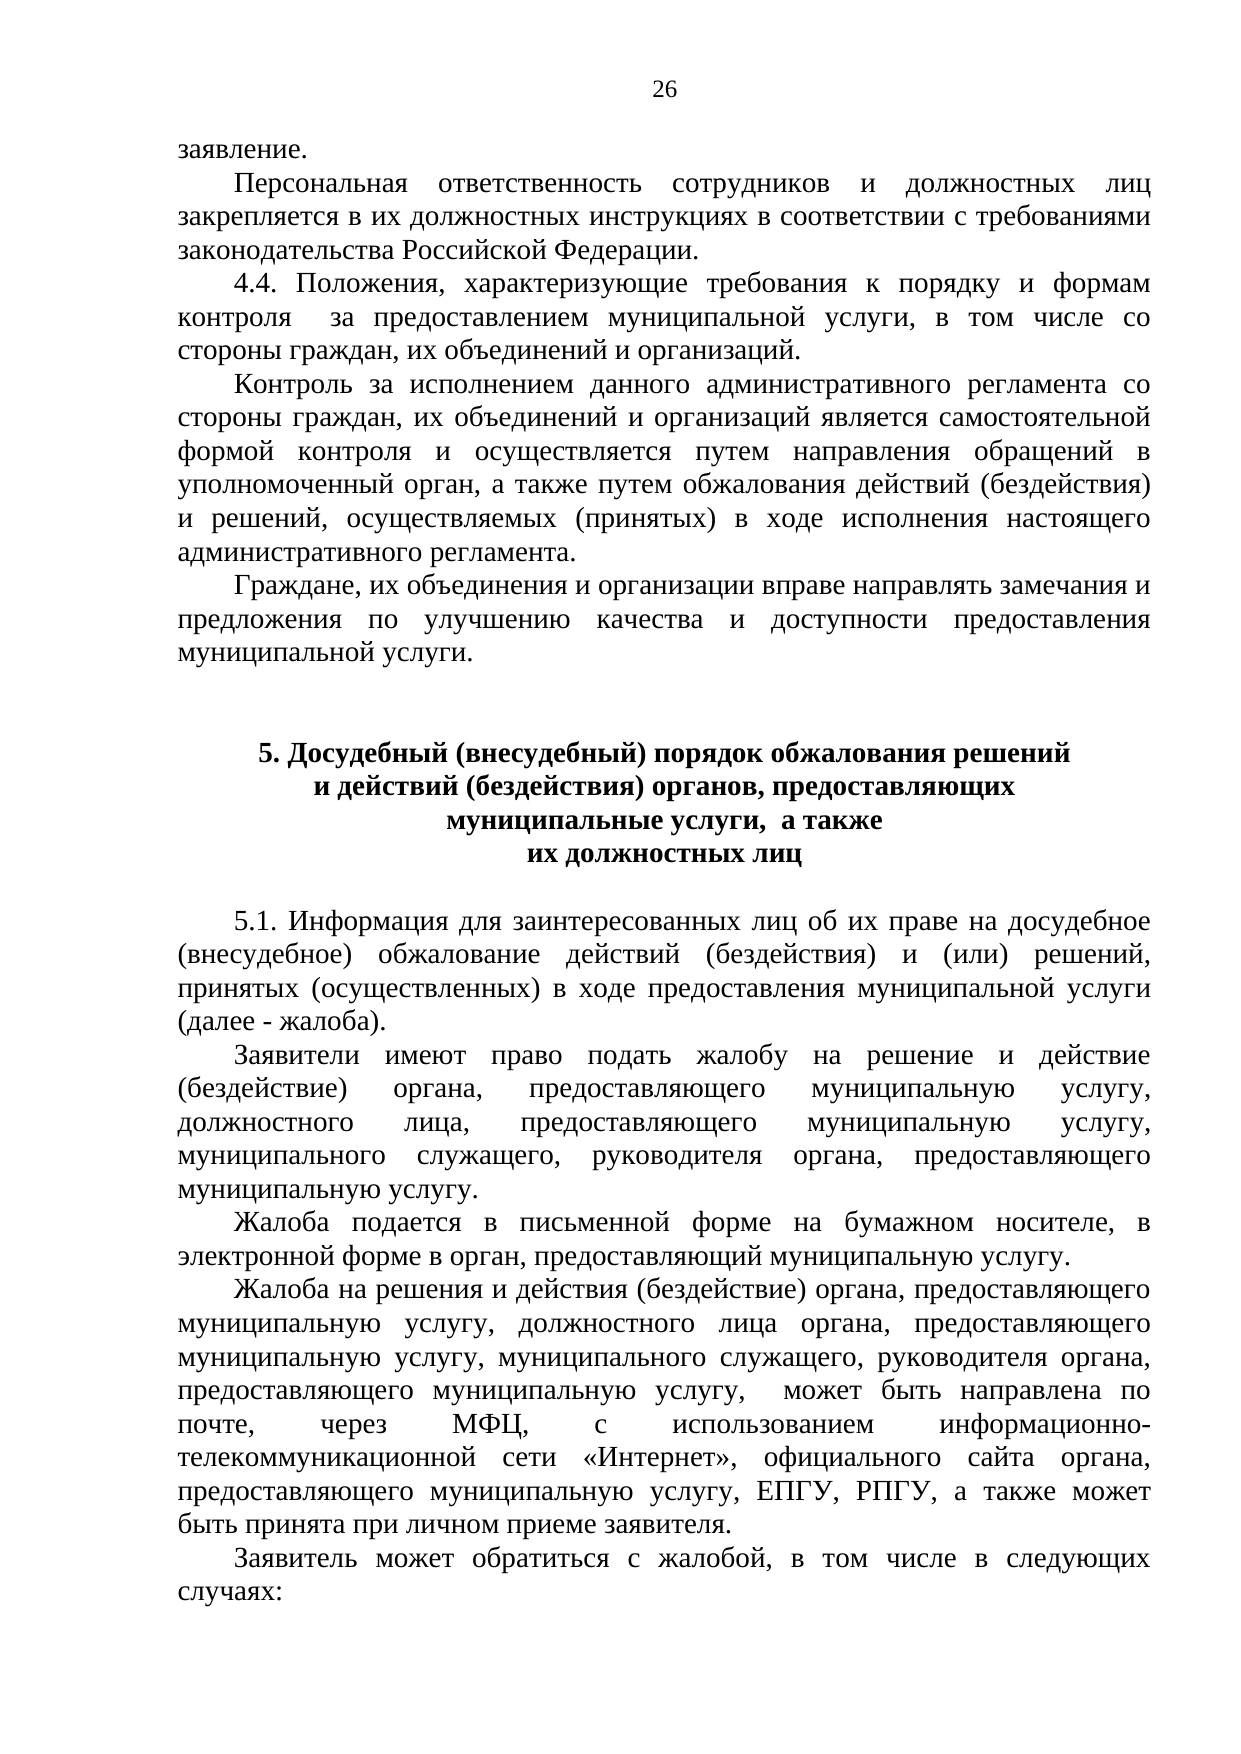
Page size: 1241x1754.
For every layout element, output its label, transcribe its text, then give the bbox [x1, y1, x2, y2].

title и действий (бездействия) органов, предоставляющих [177, 768, 1152, 802]
text Жалоба на решения и действия (бездействие) органа, предоставляющего муниципальную услугу, должностного лица органа, предоставляющего муниципальную услугу, муниципального служащего, руководителя органа, предоставляющего муниципальную услугу, может быть направлена по почте, через МФЦ, с использованием информационно-телекоммуникационной сети «Интернет», официального сайта органа, предоставляющего муниципальную услугу, ЕПГУ, РПГУ, а также может быть принята при личном приеме заявителя. [177, 1272, 1152, 1540]
text Жалоба подается в письменной форме на бумажном носителе, в электронной форме в орган, предоставляющий муниципальную услугу. [177, 1204, 1152, 1272]
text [177, 131, 1152, 165]
title муниципальные услуги, а также [177, 802, 1152, 836]
text Заявитель может обратиться с жалобой, в том числе в следующих случаях: [177, 1540, 1152, 1607]
text Контроль за исполнением данного административного регламента со стороны граждан, их объединений и организаций является самостоятельной формой контроля и осуществляется путем направления обращений в уполномоченный орган, а также путем обжалования действий (бездействия) и решений, осуществляемых (принятых) в ходе исполнения настоящего административного регламента. [177, 366, 1152, 567]
text 4.4. Положения, характеризующие требования к порядку и формам контроля за предоставлением муниципальной услуги, в том числе со стороны граждан, их объединений и организаций. [177, 265, 1152, 366]
text Персональная ответственность сотрудников и должностных лиц закрепляется в их должностных инструкциях в соответствии с требованиями законодательства Российской Федерации. [177, 165, 1152, 265]
title 5. Досудебный (внесудебный) порядок обжалования решений [177, 735, 1152, 768]
text Заявители имеют право подать жалобу на решение и действие (бездействие) органа, предоставляющего муниципальную услугу, должностного лица, предоставляющего муниципальную услугу, муниципального служащего, руководителя органа, предоставляющего муниципальную услугу. [177, 1037, 1152, 1204]
text 5.1. Информация для заинтересованных лиц об их праве на досудебное (внесудебное) обжалование действий (бездействия) и (или) решений, принятых (осуществленных) в ходе предоставления муниципальной услуги (далее - жалоба). [177, 903, 1152, 1037]
text Граждане, их объединения и организации вправе направлять замечания и предложения по улучшению качества и доступности предоставления муниципальной услуги. [177, 567, 1152, 668]
title их должностных лиц [177, 836, 1152, 869]
